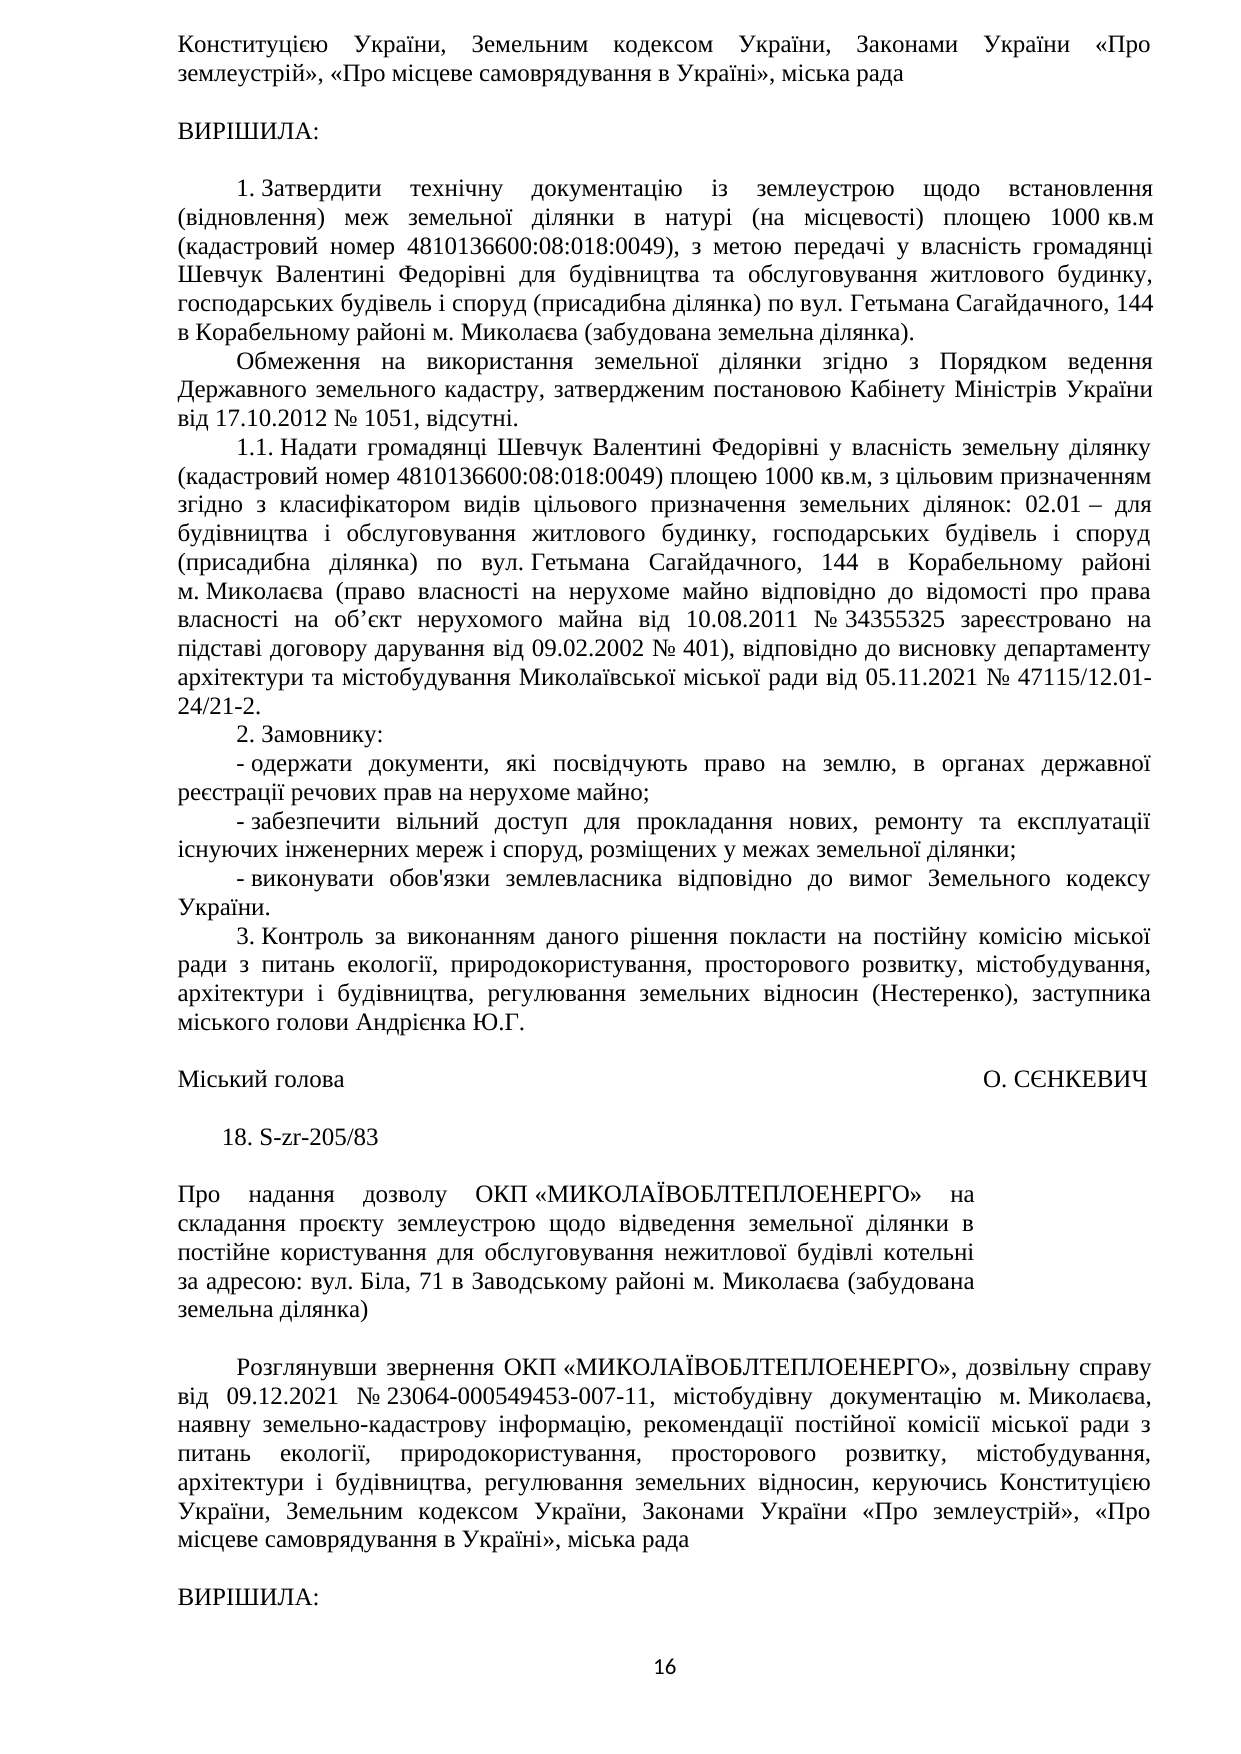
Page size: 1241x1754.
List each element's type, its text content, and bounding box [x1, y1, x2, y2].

list S-zr-205/83 [222, 1122, 1154, 1151]
text - виконувати обов'язки землевласника відповідно до вимог Земельного кодексу України. [177, 863, 1152, 921]
text Про надання дозволу ОКП «МИКОЛАЇВОБЛТЕПЛОЕНЕРГО» на складання проєкту землеустрою щодо відведення земельної ділянки в постійне користування для обслуговування нежитлової будівлі котельні за адресою: вул. Біла, 71 в Заводському районі м. Миколаєва (забудована земельна ділянка) [177, 1179, 975, 1323]
text ВИРІШИЛА: [177, 1582, 1154, 1611]
text Міський голова О. СЄНКЕВИЧ [177, 1064, 1154, 1093]
text ВИРІШИЛА: [177, 116, 1154, 144]
text Обмеження на використання земельної ділянки згідно з Порядком ведення Державного земельного кадастру, затвердженим постановою Кабінету Міністрів України від 17.10.2012 № 1051, відсутні. [177, 346, 1153, 432]
text 3. Контроль за виконанням даного рішення покласти на постійну комісію міської ради з питань екології, природокористування, просторового розвитку, містобудування, архітектури і будівництва, регулювання земельних відносин (Нестеренко), заступника міського голови Андрієнка Ю.Г. [177, 921, 1152, 1036]
text - забезпечити вільний доступ для прокладання нових, ремонту та експлуатації існуючих інженерних мереж і споруд, розміщених у межах земельної ділянки; [177, 806, 1152, 863]
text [177, 29, 1152, 87]
text Розглянувши звернення ОКП «МИКОЛАЇВОБЛТЕПЛОЕНЕРГО», дозвільну справу від 09.12.2021 № 23064-000549453-007-11, містобудівну документацію м. Миколаєва, наявну земельно-кадастрову інформацію, рекомендації постійної комісії міської ради з питань екології, природокористування, просторового розвитку, містобудування, архітектури і будівництва, регулювання земельних відносин, керуючись Конституцією України, Земельним кодексом України, Законами України «Про землеустрій», «Про місцеве самоврядування в Україні», міська рада [177, 1352, 1152, 1553]
text 1. Затвердити технічну документацію із землеустрою щодо встановлення (відновлення) меж земельної ділянки в натурі (на місцевості) площею 1000 кв.м (кадастровий номер 4810136600:08:018:0049), з метою передачі у власність громадянці Шевчук Валентині Федорівні для будівництва та обслуговування житлового будинку, господарських будівель і споруд (присадибна ділянка) по вул. Гетьмана Сагайдачного, 144 в Корабельному районі м. Миколаєва (забудована земельна ділянка). [177, 173, 1154, 346]
text - одержати документи, які посвідчують право на землю, в органах державної реєстрації речових прав на нерухоме майно; [177, 748, 1152, 806]
text 1.1. Надати громадянці Шевчук Валентині Федорівні у власність земельну ділянку (кадастровий номер 4810136600:08:018:0049) площею 1000 кв.м, з цільовим призначенням згідно з класифікатором видів цільового призначення земельних ділянок: 02.01 – для будівництва і обслуговування житлового будинку, господарських будівель і споруд (присадибна ділянка) по вул. Гетьмана Сагайдачного, 144 в Корабельному районі м. Миколаєва (право власності на нерухоме майно відповідно до відомості про права власності на об’єкт нерухомого майна від 10.08.2011 № 34355325 зареєстровано на підставі договору дарування від 09.02.2002 № 401), відповідно до висновку департаменту архітектури та містобудування Миколаївської міської ради від 05.11.2021 № 47115/12.01-24/21-2. [177, 432, 1152, 719]
text 2. Замовнику: [177, 719, 1152, 748]
